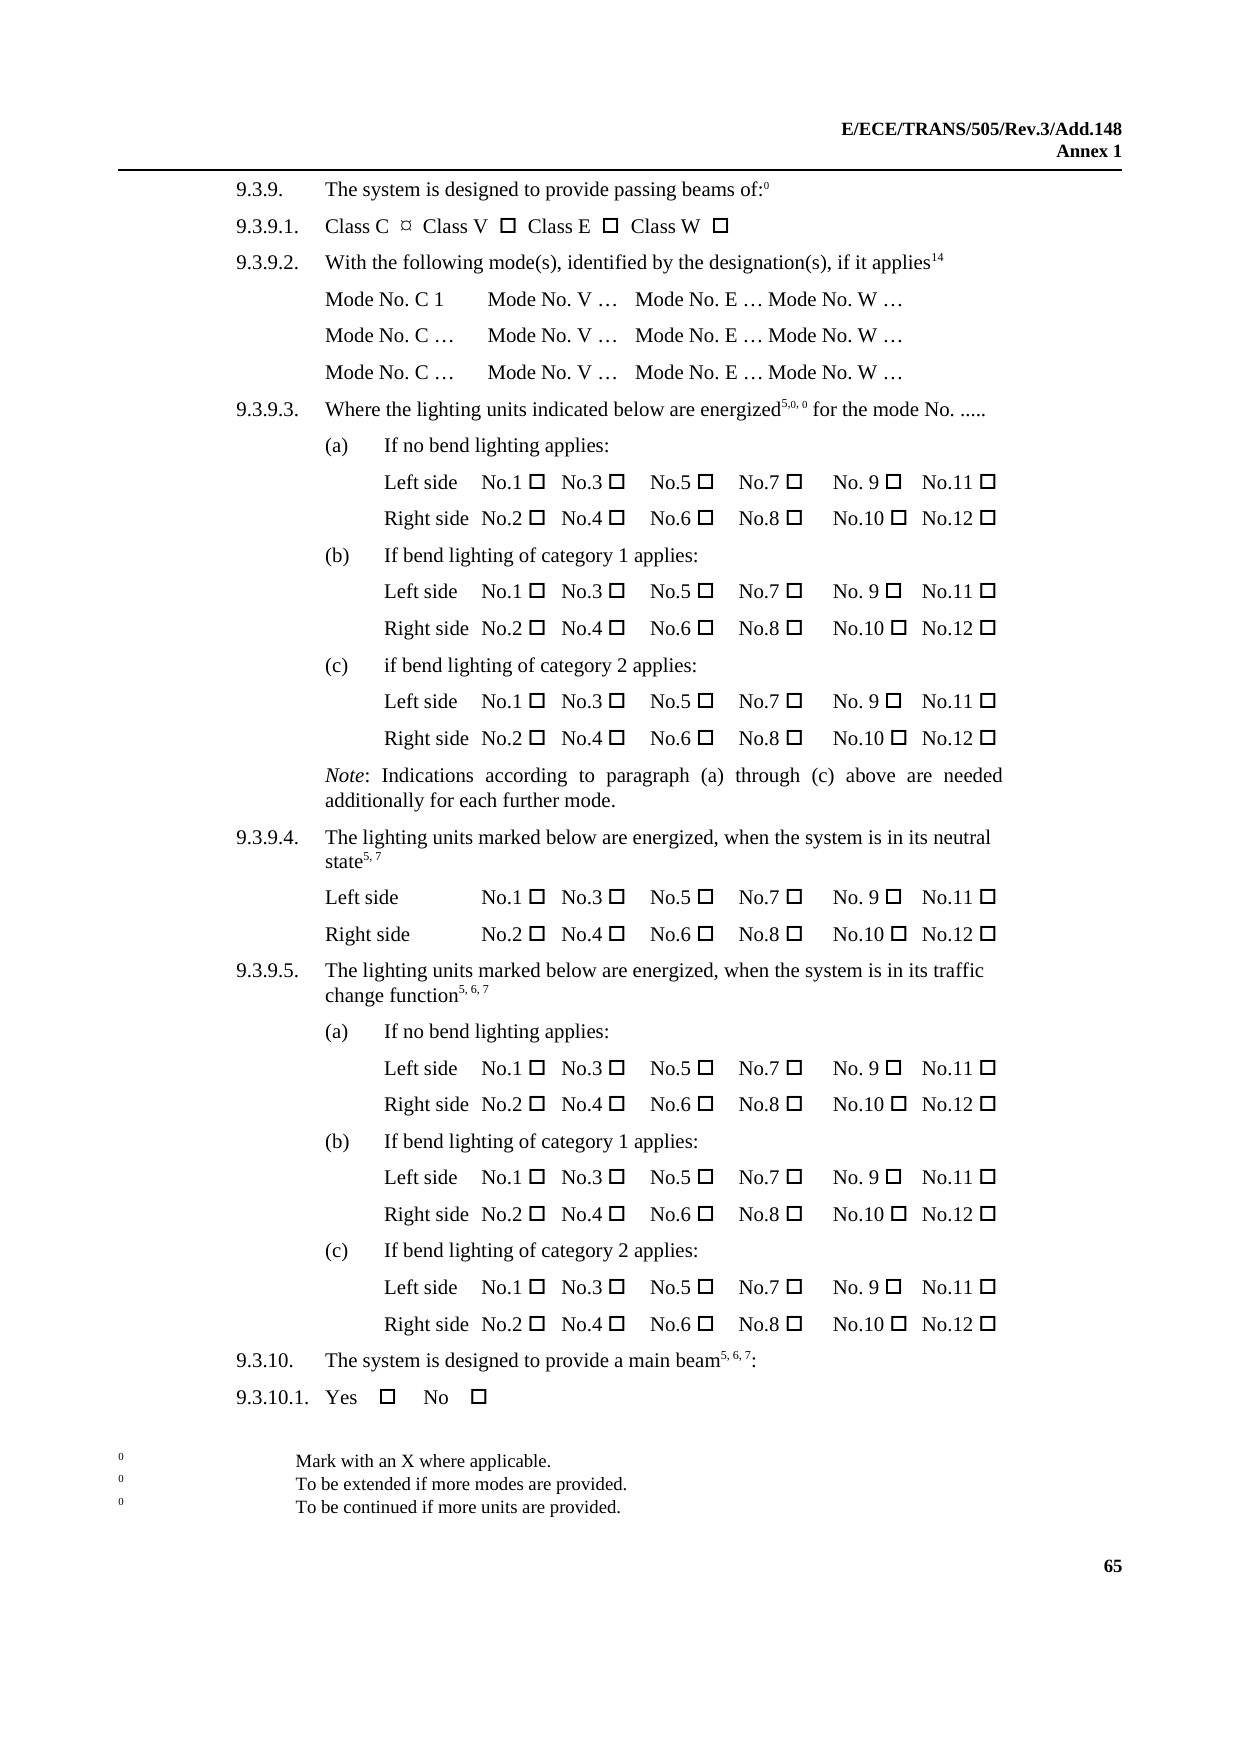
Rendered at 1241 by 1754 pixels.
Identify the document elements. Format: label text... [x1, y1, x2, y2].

text 9.3.9.4. The lighting units marked below are energized, when the system is in its neutral state5, 7 [236, 825, 1004, 873]
text Right side No.2 No.4 No.6 No.8 No.10 No.12 [236, 726, 1004, 750]
text Mode No. C … Mode No. V … Mode No. E … Mode No. W … [236, 360, 1034, 384]
text Right side No.2 No.4 No.6 No.8 No.10 No.12 [236, 616, 1004, 640]
text (b) If bend lighting of category 1 applies: [236, 543, 1004, 567]
text Mode No. C … Mode No. V … Mode No. E … Mode No. W … [236, 323, 1034, 347]
text 9.3.10.1. Yes No [236, 1385, 1004, 1409]
text 9.3.9. The system is designed to provide passing beams of: [236, 177, 1004, 201]
text Right side No.2 No.4 No.6 No.8 No.10 No.12 [236, 922, 1004, 946]
text Left side No.1 No.3 No.5 No.7 No. 9 No.11 [236, 470, 1004, 494]
text Left side No.1 No.3 No.5 No.7 No. 9 No.11 [236, 1056, 1004, 1080]
text (c) If bend lighting of category 2 applies: [236, 1238, 1004, 1262]
text (b) If bend lighting of category 1 applies: [236, 1129, 1004, 1153]
text 9.3.10. The system is designed to provide a main beam5, 6, 7: [236, 1348, 1004, 1372]
text Left side No.1 No.3 No.5 No.7 No. 9 No.11 [236, 579, 1004, 603]
text 9.3.9.2. With the following mode(s), identified by the designation(s), if it applies14 [236, 250, 1004, 274]
text 9.3.9.1. Class C Class V Class E Class W [236, 214, 1004, 238]
text Left side No.1 No.3 No.5 No.7 No. 9 No.11 [236, 885, 1004, 909]
text Left side No.1 No.3 No.5 No.7 No. 9 No.11 [236, 689, 1004, 713]
text 9.3.9.5. The lighting units marked below are energized, when the system is in its traffic change function5, 6, 7 [236, 958, 1004, 1007]
text Mode No. C 1 Mode No. V … Mode No. E … Mode No. W … [236, 287, 1034, 311]
text Note: Indications according to paragraph (a) through (c) above are needed additionally for each further mode. [325, 762, 1004, 812]
text Right side No.2 No.4 No.6 No.8 No.10 No.12 [236, 1312, 1004, 1336]
text (c) if bend lighting of category 2 applies: [236, 652, 1004, 677]
text Right side No.2 No.4 No.6 No.8 No.10 No.12 [236, 1092, 1004, 1116]
text Left side No.1 No.3 No.5 No.7 No. 9 No.11 [236, 1275, 1004, 1299]
text (a) If no bend lighting applies: [236, 1019, 1004, 1043]
text Right side No.2 No.4 No.6 No.8 No.10 No.12 [236, 1202, 1004, 1226]
text Right side No.2 No.4 No.6 No.8 No.10 No.12 [236, 506, 1004, 530]
text (a) If no bend lighting applies: [236, 433, 1004, 457]
text Left side No.1 No.3 No.5 No.7 No. 9 No.11 [236, 1165, 1004, 1189]
text 9.3.9.3. Where the lighting units indicated below are energized5,, for the mode No. ..... [236, 397, 1004, 421]
